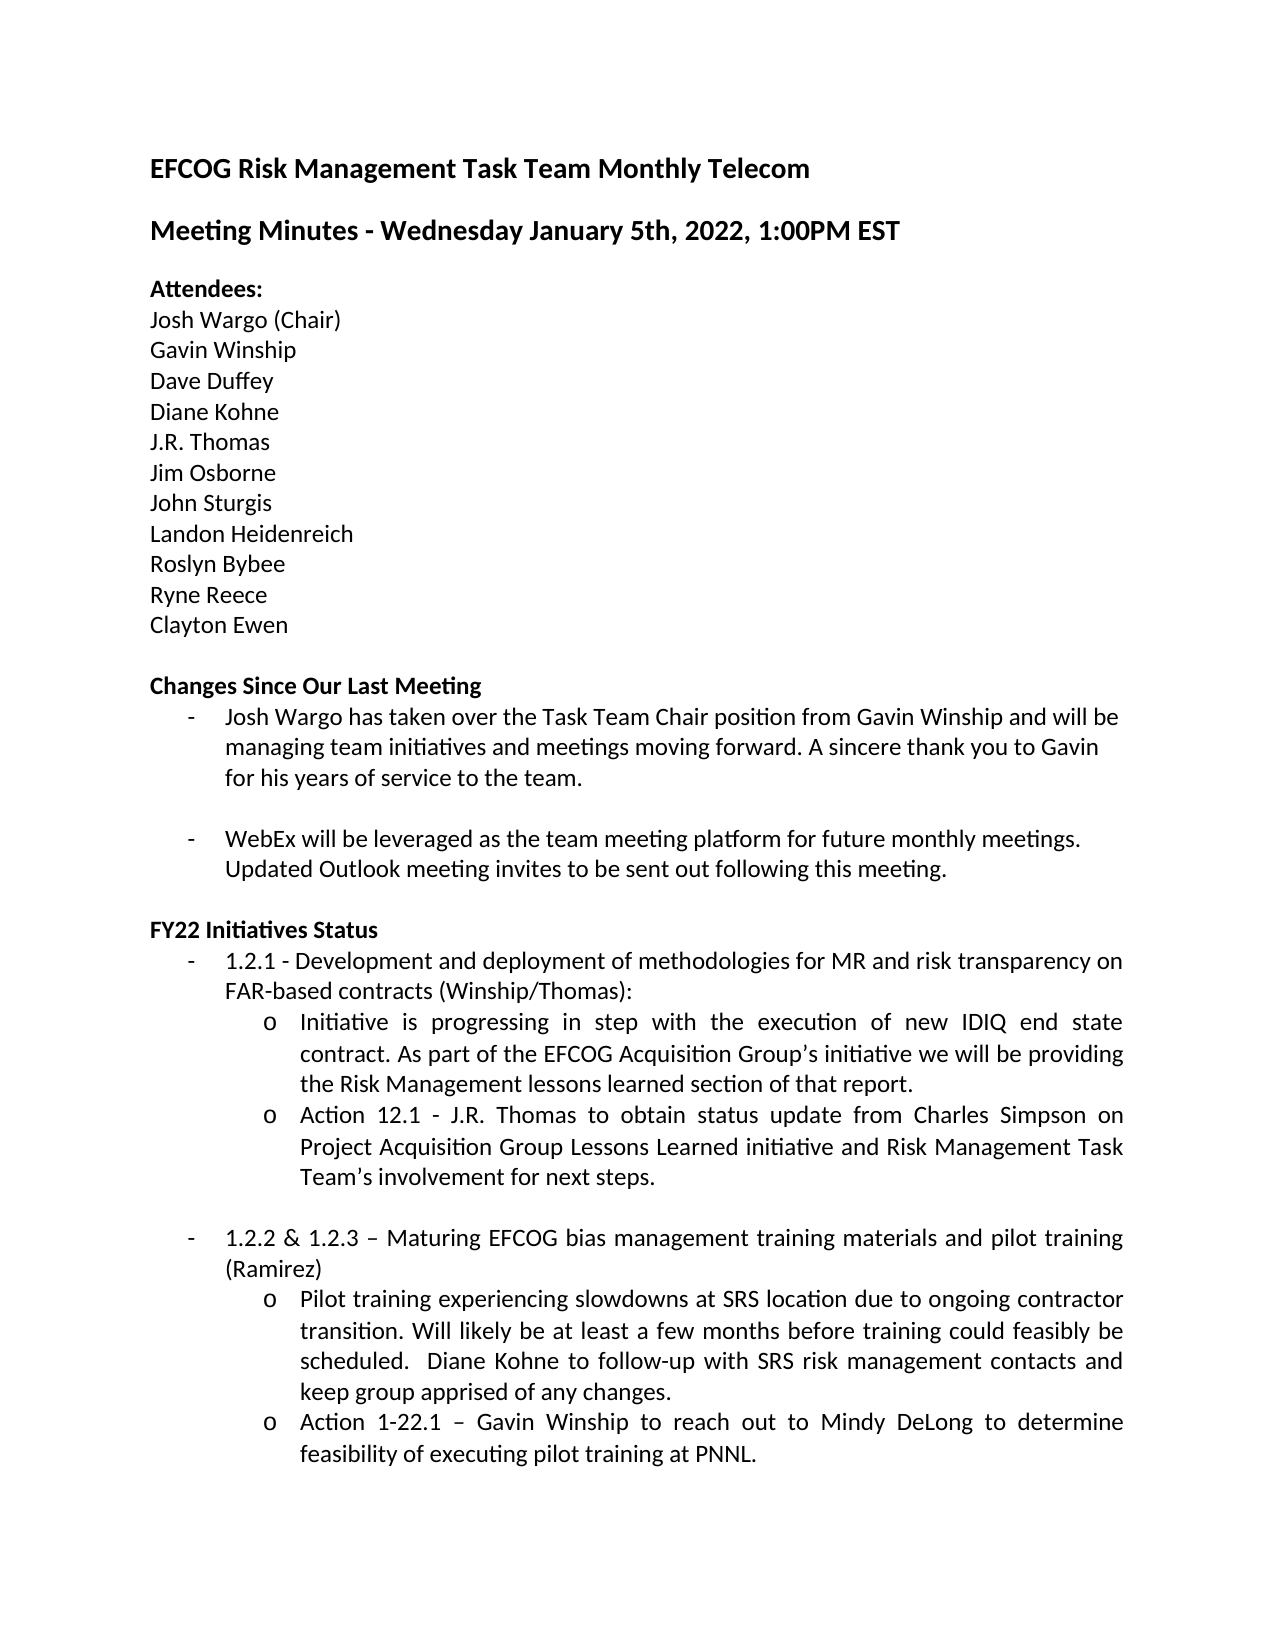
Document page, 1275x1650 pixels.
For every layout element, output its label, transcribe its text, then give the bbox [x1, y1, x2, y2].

text Roslyn Bybee [150, 548, 1125, 579]
list Action 1-22.1 – Gavin Winship to reach out to Mindy DeLong to determine feasibility of executing pilot training at PNNL. [262, 1407, 1125, 1469]
list 1.2.2 & 1.2.3 – Maturing EFCOG bias management training materials and pilot training (Ramirez) [187, 1222, 1125, 1283]
text FY22 Initiatives Status [150, 914, 1125, 945]
text J.R. Thomas [150, 426, 1125, 457]
list Action 12.1 - J.R. Thomas to obtain status update from Charles Simpson on Project Acquisition Group Lessons Learned initiative and Risk Management Task Team’s involvement for next steps. [262, 1099, 1125, 1192]
text Dave Duffey [150, 365, 1125, 396]
text Meeting Minutes - Wednesday January 5th, 2022, 1:00PM EST [150, 212, 1125, 247]
list 1.2.1 - Development and deployment of methodologies for MR and risk transparency on FAR-based contracts (Winship/Thomas): [187, 945, 1125, 1006]
text Ryne Reece [150, 579, 1125, 609]
text Jim Osborne [150, 457, 1125, 487]
text Diane Kohne [150, 396, 1125, 426]
text EFCOG Risk Management Task Team Monthly Telecom [150, 150, 1125, 186]
text Landon Heidenreich [150, 518, 1125, 548]
text Josh Wargo (Chair) [150, 304, 1125, 334]
text Clayton Ewen [150, 609, 1125, 640]
text Gavin Winship [150, 334, 1125, 365]
list WebEx will be leveraged as the team meeting platform for future monthly meetings. Updated Outlook meeting invites to be sent out following this meeting. [187, 823, 1125, 884]
text Changes Since Our Last Meeting [150, 670, 1125, 701]
list Initiative is progressing in step with the execution of new IDIQ end state contract. As part of the EFCOG Acquisition Group’s initiative we will be providing the Risk Management lessons learned section of that report. [262, 1006, 1125, 1099]
list Pilot training experiencing slowdowns at SRS location due to ongoing contractor transition. Will likely be at least a few months before training could feasibly be scheduled. Diane Kohne to follow-up with SRS risk management contacts and keep group apprised of any changes. [262, 1283, 1125, 1407]
text Attendees: [150, 273, 1125, 304]
text John Sturgis [150, 487, 1125, 518]
list Josh Wargo has taken over the Task Team Chair position from Gavin Winship and will be managing team initiatives and meetings moving forward. A sincere thank you to Gavin for his years of service to the team. [187, 701, 1125, 792]
